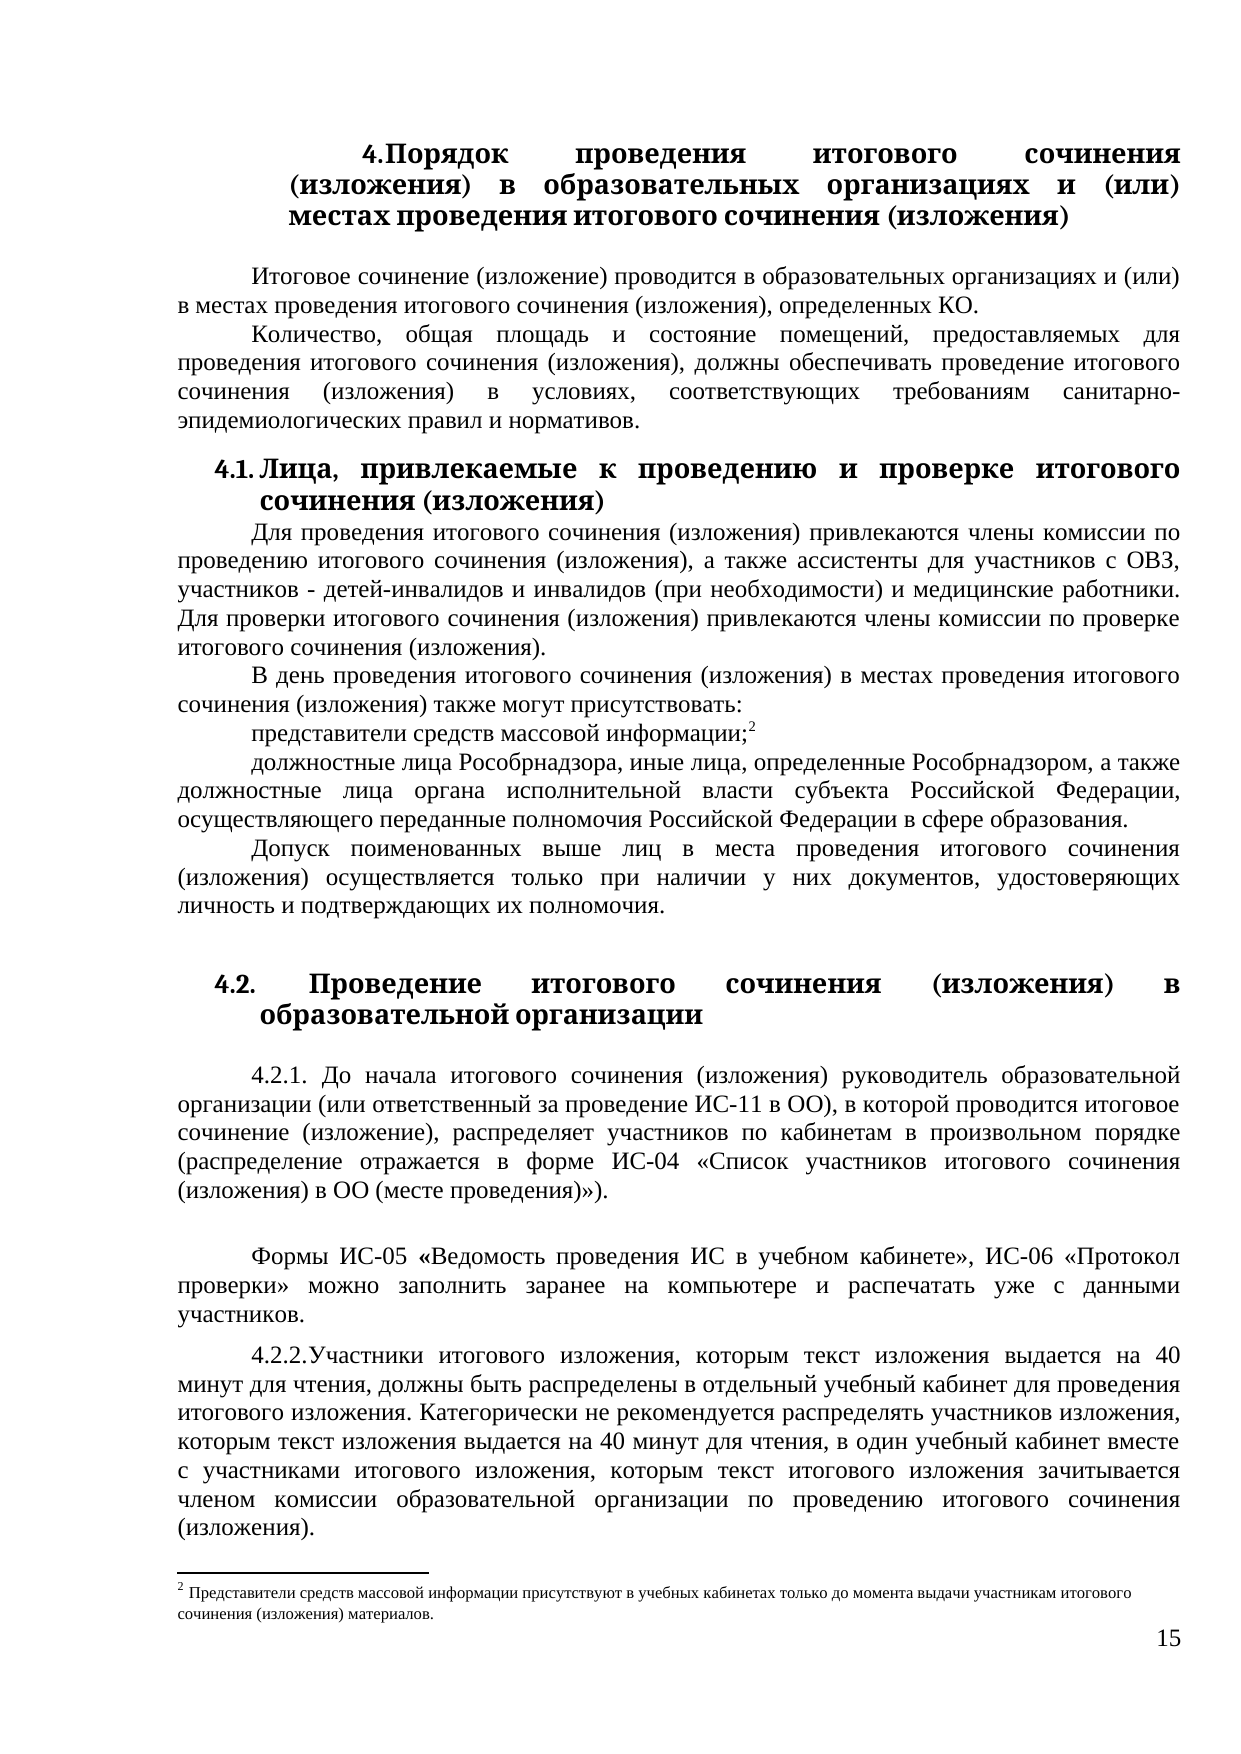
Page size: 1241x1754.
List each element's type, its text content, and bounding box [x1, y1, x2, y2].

text Допуск поименованных выше лиц в места проведения итогового сочинения (изложения) осуществляется только при наличии у них документов, удостоверяющих личность и подтверждающих их полномочия. [177, 833, 1181, 919]
text Для проведения итогового сочинения (изложения) привлекаются члены комиссии по проведению итогового сочинения (изложения), а также ассистенты для участников с ОВЗ, участников - детей-инвалидов и инвалидов (при необходимости) и медицинские работники. Для проверки итогового сочинения (изложения) привлекаются члены комиссии по проверке итогового сочинения (изложения). [177, 517, 1181, 661]
text В день проведения итогового сочинения (изложения) в местах проведения итогового сочинения (изложения) также могут присутствовать: [177, 661, 1181, 718]
list До начала итогового сочинения (изложения) руководитель образовательной организации (или ответственный за проведение ИС-11 в ОО), в которой проводится итоговое сочинение (изложение), распределяет участников по кабинетам в произвольном порядке (распределение отражается в форме ИС-04 «Список участников итогового сочинения (изложения) в ОО (месте проведения)»). [177, 1060, 1181, 1204]
text представители средств массовой информации; [177, 718, 1181, 747]
subtitle Лица, привлекаемые к проведению и проверке итогового сочинения (изложения) [214, 454, 1181, 517]
subtitle Порядок проведения итогового сочинения (изложения) в образовательных организациях и (или) местах проведения итогового сочинения (изложения) [288, 139, 1181, 232]
subtitle Проведение итогового сочинения (изложения) в образовательной организации [214, 969, 1181, 1031]
list Формы ИС-05 «Ведомость проведения ИС в учебном кабинете», ИС-06 «Протокол проверки» можно заполнить заранее на компьютере и распечатать уже с данными участников. [177, 1241, 1181, 1327]
text Количество, общая площадь и состояние помещений, предоставляемых для проведения итогового сочинения (изложения), должны обеспечивать проведение итогового сочинения (изложения) в условиях, соответствующих требованиям санитарно-эпидемиологических правил и нормативов. [177, 319, 1181, 434]
text Итоговое сочинение (изложение) проводится в образовательных организациях и (или) в местах проведения итогового сочинения (изложения), определенных КО. [177, 261, 1181, 319]
text должностные лица Рособрнадзора, иные лица, определенные Рособрнадзором, а также должностные лица органа исполнительной власти субъекта Российской Федерации, осуществляющего переданные полномочия Российской Федерации в сфере образования. [177, 747, 1181, 833]
list Участники итогового изложения, которым текст изложения выдается на 40 минут для чтения, должны быть распределены в отдельный учебный кабинет для проведения итогового изложения. Категорически не рекомендуется распределять участников изложения, которым текст изложения выдается на 40 минут для чтения, в один учебный кабинет вместе с участниками итогового изложения, которым текст итогового изложения зачитывается членом комиссии образовательной организации по проведению итогового сочинения (изложения). [177, 1340, 1181, 1541]
